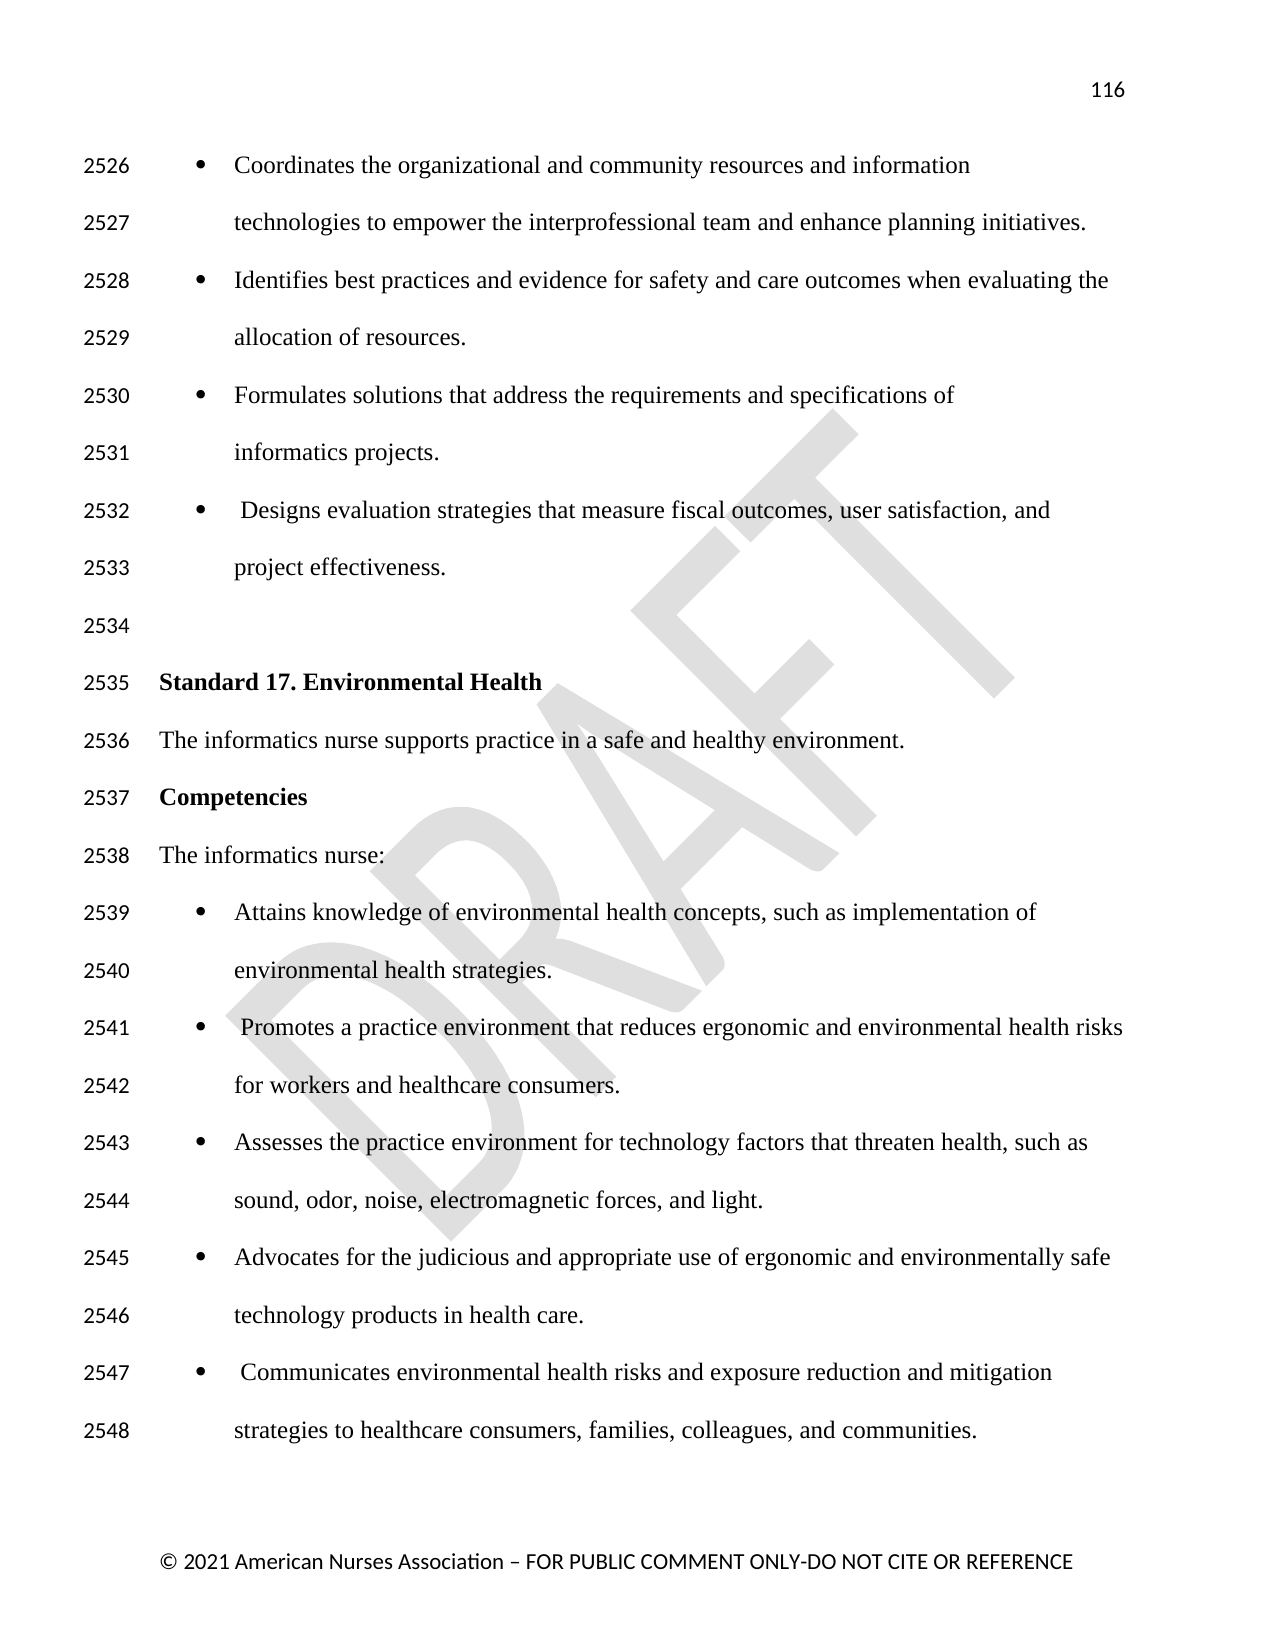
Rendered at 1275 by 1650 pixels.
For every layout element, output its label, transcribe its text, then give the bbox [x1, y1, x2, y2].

list Identifies best practices and evidence for safety and care outcomes when evaluating the allocation of resources. [196, 265, 1125, 351]
text Standard 17. Environmental Health [159, 667, 1125, 696]
list Attains knowledge of environmental health concepts, such as implementation of environmental health strategies. [196, 897, 1125, 984]
list Communicates environmental health risks and exposure reduction and mitigation strategies to healthcare consumers, families, colleagues, and communities. [196, 1357, 1125, 1444]
text The informatics nurse supports practice in a safe and healthy environment. [159, 725, 1125, 754]
list Assesses the practice environment for technology factors that threaten health, such as sound, odor, noise, electromagnetic forces, and light. [196, 1127, 1125, 1214]
text Competencies [159, 782, 1125, 811]
list Coordinates the organizational and community resources and information technologies to empower the interprofessional team and enhance planning initiatives. [196, 150, 1125, 236]
text The informatics nurse: [159, 840, 1125, 869]
list Advocates for the judicious and appropriate use of ergonomic and environmentally safe technology products in health care. [196, 1242, 1125, 1329]
list Formulates solutions that address the requirements and specifications of informatics projects. [196, 380, 1125, 466]
list Promotes a practice environment that reduces ergonomic and environmental health risks for workers and healthcare consumers. [196, 1012, 1125, 1099]
list Designs evaluation strategies that measure fiscal outcomes, user satisfaction, and project effectiveness. [196, 495, 1125, 581]
